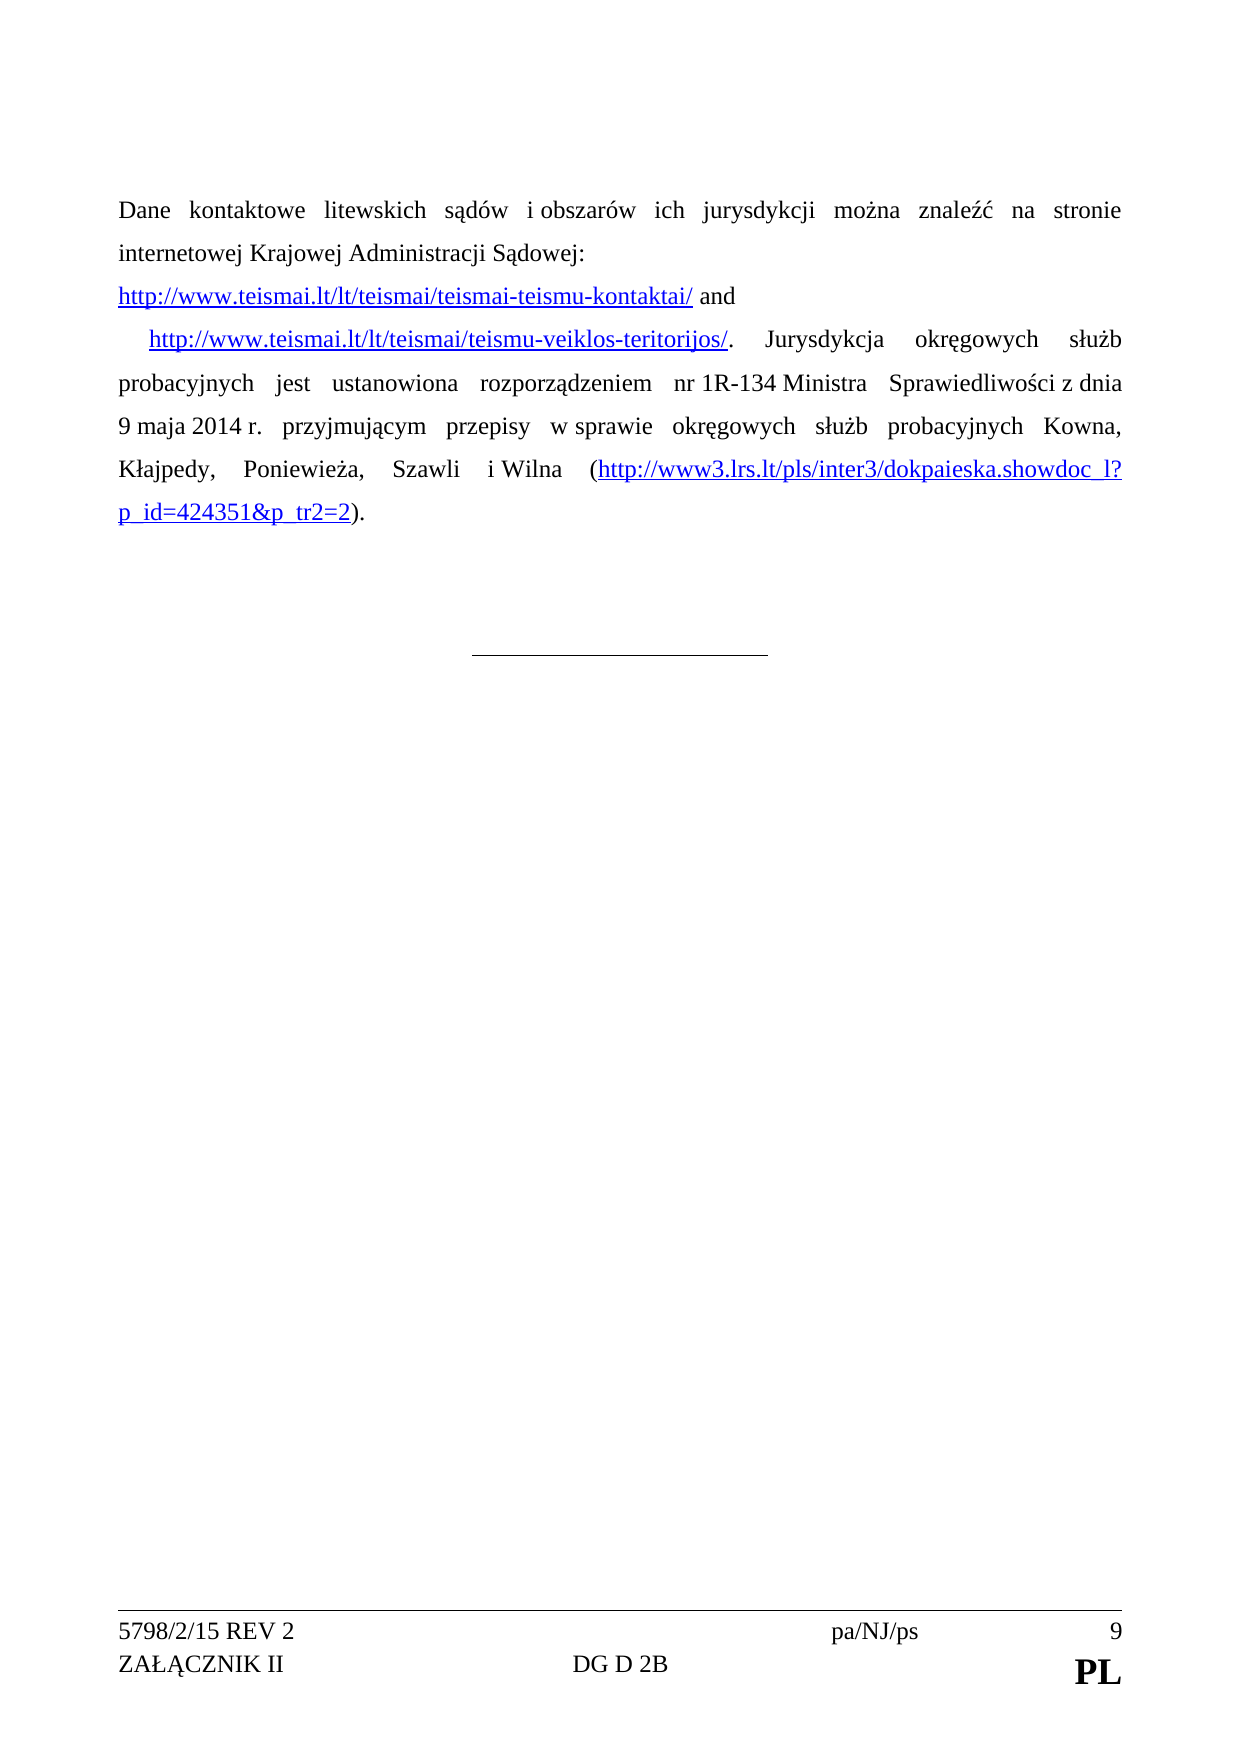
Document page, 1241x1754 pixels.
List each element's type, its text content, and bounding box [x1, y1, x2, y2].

text Dane kontaktowe litewskich sądów i obszarów ich jurysdykcji można znaleźć na stronie internetowej Krajowej Administracji Sądowej: [118, 195, 1122, 267]
text http://www.teismai.lt/lt/teismai/teismai-teismu-kontaktai/ and [118, 281, 1122, 310]
text http://www.teismai.lt/lt/teismai/teismu-veiklos-teritorijos/. Jurysdykcja okręgowych służb probacyjnych jest ustanowiona rozporządzeniem nr 1R-134 Ministra Sprawiedliwości z dnia 9 maja 2014 r. przyjmującym przepisy w sprawie okręgowych służb probacyjnych Kowna, Kłajpedy, Poniewieża, Szawli i Wilna (http://www3.lrs.lt/pls/inter3/dokpaieska.showdoc_l?p_id=424351&p_tr2=2). [118, 324, 1122, 526]
